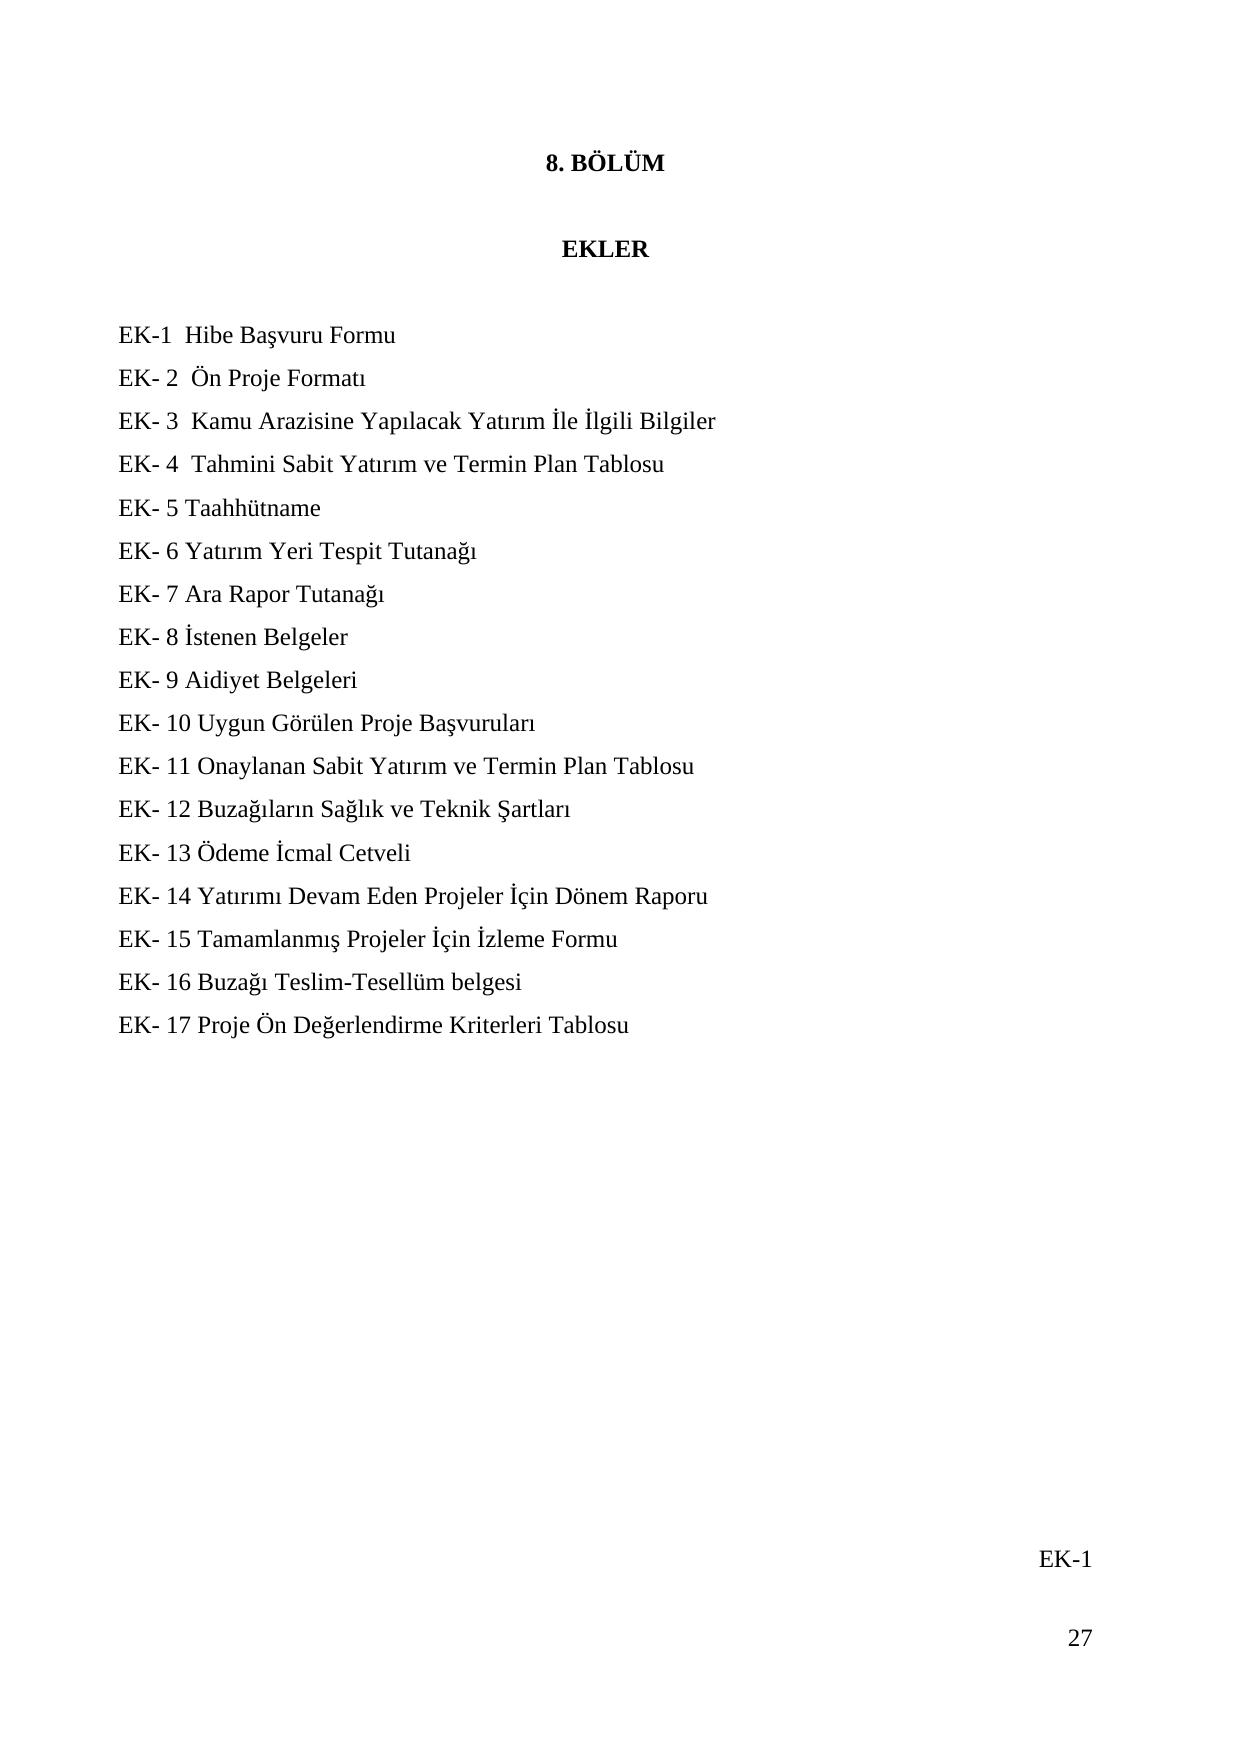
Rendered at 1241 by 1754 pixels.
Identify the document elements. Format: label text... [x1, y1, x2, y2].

text EK- 16 Buzağı Teslim-Tesellüm belgesi [118, 967, 1092, 996]
text EK- 3 Kamu Arazisine Yapılacak Yatırım İle İlgili Bilgiler [118, 406, 1092, 435]
text 8. BÖLÜM [118, 148, 1092, 176]
text EK- 5 Taahhütname [118, 493, 1092, 521]
text EK-1 Hibe Başvuru Formu [118, 320, 1092, 349]
text EK- 4 Tahmini Sabit Yatırım ve Termin Plan Tablosu [118, 449, 1092, 478]
text EK- 17 Proje Ön Değerlendirme Kriterleri Tablosu [118, 1010, 1092, 1039]
text EK- 12 Buzağıların Sağlık ve Teknik Şartları [118, 794, 1092, 823]
text EK-1 [118, 1544, 1092, 1573]
text EK- 2 Ön Proje Formatı [118, 363, 1092, 392]
text EK- 9 Aidiyet Belgeleri [118, 665, 1092, 694]
text EK- 7 Ara Rapor Tutanağı [118, 579, 1092, 608]
text EK- 14 Yatırımı Devam Eden Projeler İçin Dönem Raporu [118, 881, 1092, 909]
text EK- 10 Uygun Görülen Proje Başvuruları [118, 708, 1092, 737]
text EKLER [118, 234, 1092, 263]
text EK- 8 İstenen Belgeler [118, 622, 1092, 651]
text EK- 13 Ödeme İcmal Cetveli [118, 838, 1092, 866]
text EK- 11 Onaylanan Sabit Yatırım ve Termin Plan Tablosu [118, 751, 1092, 780]
text EK- 6 Yatırım Yeri Tespit Tutanağı [118, 536, 1092, 564]
text EK- 15 Tamamlanmış Projeler İçin İzleme Formu [118, 924, 1092, 953]
